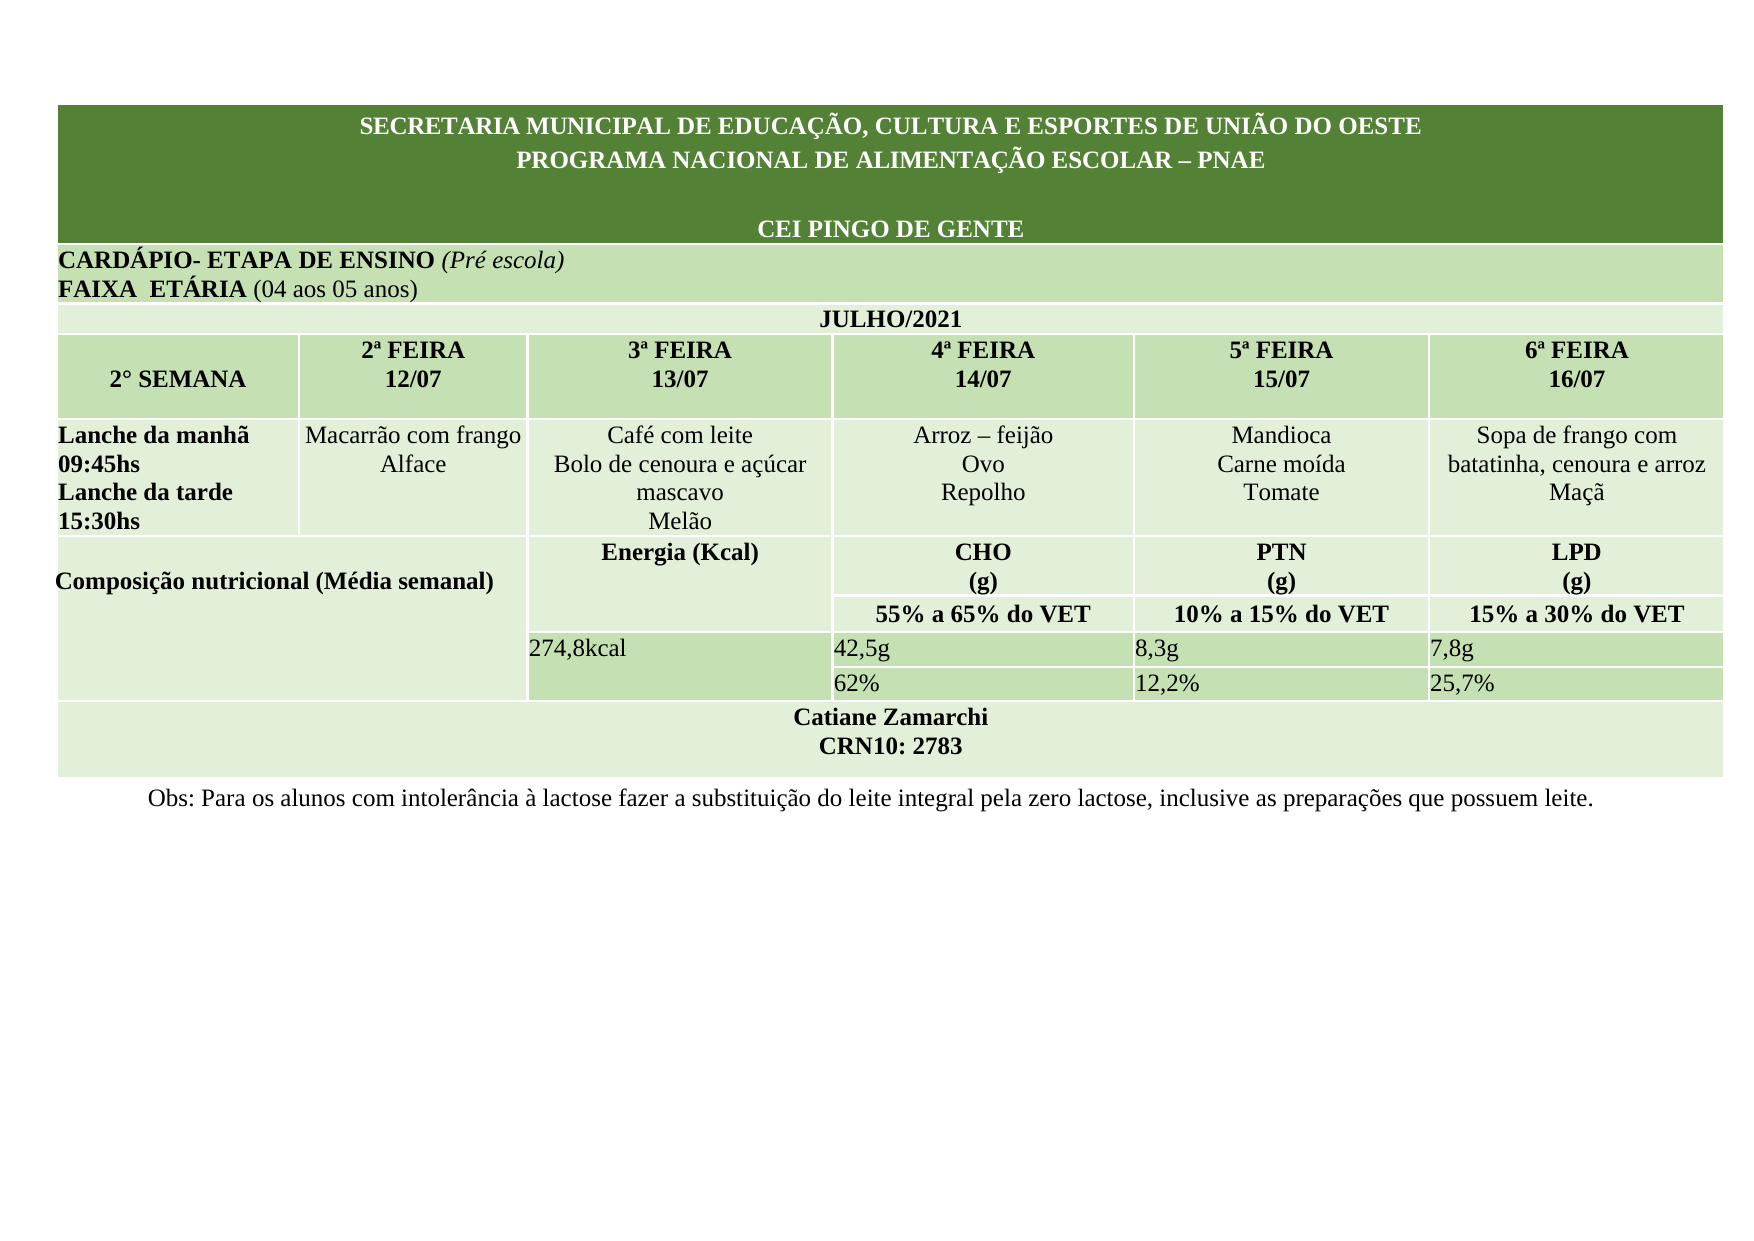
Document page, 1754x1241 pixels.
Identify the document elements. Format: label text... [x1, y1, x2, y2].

table_cell 274,8kcal [529, 633, 831, 700]
table_cell 3ª FEIRA 13/07 [529, 335, 831, 418]
table_cell Café com leite Bolo de cenoura e açúcar mascavo Melão [529, 420, 831, 535]
table_cell Sopa de frango com batatinha, cenoura e arroz Maçã [1430, 420, 1723, 535]
table_cell 12,2% [1135, 668, 1428, 700]
table_cell Catiane Zamarchi CRN10: 2783 [58, 702, 1723, 777]
table_cell 8,3g [1135, 633, 1428, 666]
table_cell CHO (g) [834, 537, 1133, 594]
table_cell Energia (Kcal) [529, 537, 831, 631]
table_cell 6ª FEIRA 16/07 [1430, 335, 1723, 418]
table_cell 7,8g [1430, 633, 1723, 666]
table_cell 42,5g [834, 633, 1133, 666]
table_cell 10% a 15% do VET [1135, 597, 1428, 631]
table_header SECRETARIA MUNICIPAL DE EDUCAÇÃO, CULTURA E ESPORTES DE UNIÃO DO OESTE PROGRAMA NACIONAL DE ALIMENTAÇÃO ESCOLAR – PNAE CEI PINGO DE GENTE [58, 105, 1723, 243]
table_cell Mandioca Carne moída Tomate [1135, 420, 1428, 535]
table_cell CARDÁPIO- ETAPA DE ENSINO (Pré escola) FAIXA ETÁRIA (04 aos 05 anos) [298, 245, 1723, 302]
table_cell PTN (g) [1135, 537, 1428, 594]
table_cell 5ª FEIRA 15/07 [1135, 335, 1428, 418]
table_cell Macarrão com frango Alface [300, 420, 526, 535]
text Obs: Para os alunos com intolerância à lactose fazer a substituição do leite integral pela zero lactose, inclusive as preparações que possuem leite. [148, 779, 1606, 812]
table_cell 2ª FEIRA 12/07 [300, 335, 526, 418]
table_cell Composição nutricional (Média semanal) [58, 537, 526, 700]
table_cell Lanche da manhã 09:45hs Lanche da tarde 15:30hs [58, 420, 298, 535]
table_cell 25,7% [1430, 668, 1723, 700]
table_cell 62% [834, 668, 1133, 700]
table_cell 55% a 65% do VET [834, 597, 1133, 631]
table_cell CARDÁPIO- ETAPA DE ENSINO (Pré escola) FAIXA ETÁRIA (04 aos 05 anos) [58, 274, 253, 302]
table_cell 15% a 30% do VET [1430, 597, 1723, 631]
table_cell 4ª FEIRA 14/07 [834, 335, 1133, 418]
table_cell Arroz – feijão Ovo Repolho [834, 420, 1133, 535]
table_cell LPD (g) [1430, 537, 1723, 594]
table_cell 2° SEMANA [58, 335, 298, 418]
table_cell JULHO/2021 [58, 305, 1723, 333]
